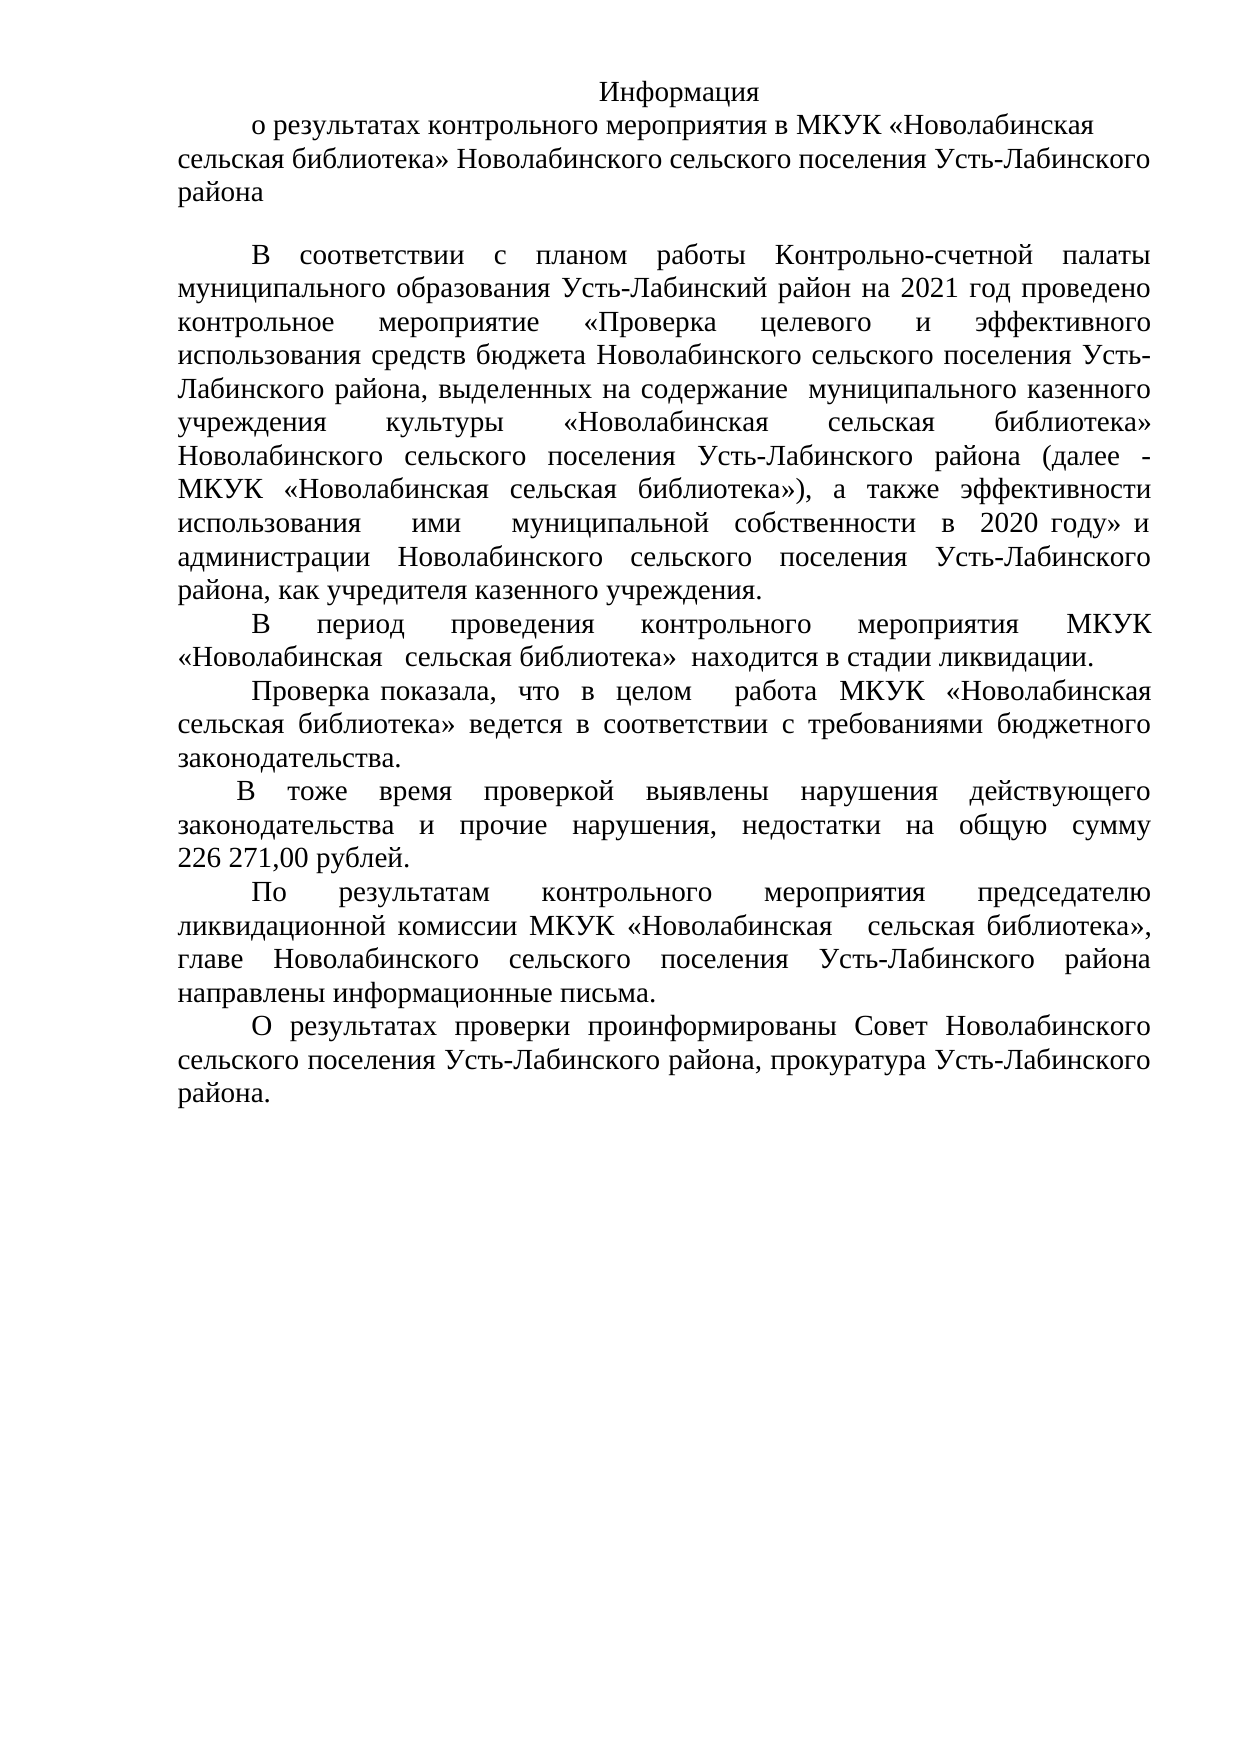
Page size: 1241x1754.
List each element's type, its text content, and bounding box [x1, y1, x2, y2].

text Информация [177, 74, 1181, 107]
text В соответствии с планом работы Контрольно-счетной палаты муниципального образования Усть-Лабинский район на 2021 год проведено контрольное мероприятие «Проверка целевого и эффективного использования средств бюджета Новолабинского сельского поселения Усть-Лабинского района, выделенных на содержание муниципального казенного учреждения культуры «Новолабинская сельская библиотека» Новолабинского сельского поселения Усть-Лабинского района (далее - МКУК «Новолабинская сельская библиотека»), а также эффективности использования ими муниципальной собственности в 2020 году» и администрации Новолабинского сельского поселения Усть-Лабинского района, как учредителя казенного учреждения. [177, 237, 1152, 606]
text Проверка показала, что в целом работа МКУК «Новолабинская сельская библиотека» ведется в соответствии с требованиями бюджетного законодательства. [177, 673, 1152, 773]
text По результатам контрольного мероприятия председателю ликвидационной комиссии МКУК «Новолабинская сельская библиотека», главе Новолабинского сельского поселения Усть-Лабинского района направлены информационные письма. [177, 874, 1152, 1008]
text В период проведения контрольного мероприятия МКУК «Новолабинская сельская библиотека» находится в стадии ликвидации. [177, 606, 1152, 673]
subtitle о результатах контрольного мероприятия в МКУК «Новолабинская сельская библиотека» Новолабинского сельского поселения Усть-Лабинского района [177, 107, 1152, 208]
text О результатах проверки проинформированы Совет Новолабинского сельского поселения Усть-Лабинского района, прокуратура Усть-Лабинского района. [177, 1008, 1152, 1109]
text В тоже время проверкой выявлены нарушения действующего законодательства и прочие нарушения, недостатки на общую сумму 226 271,00 рублей. [177, 773, 1152, 874]
